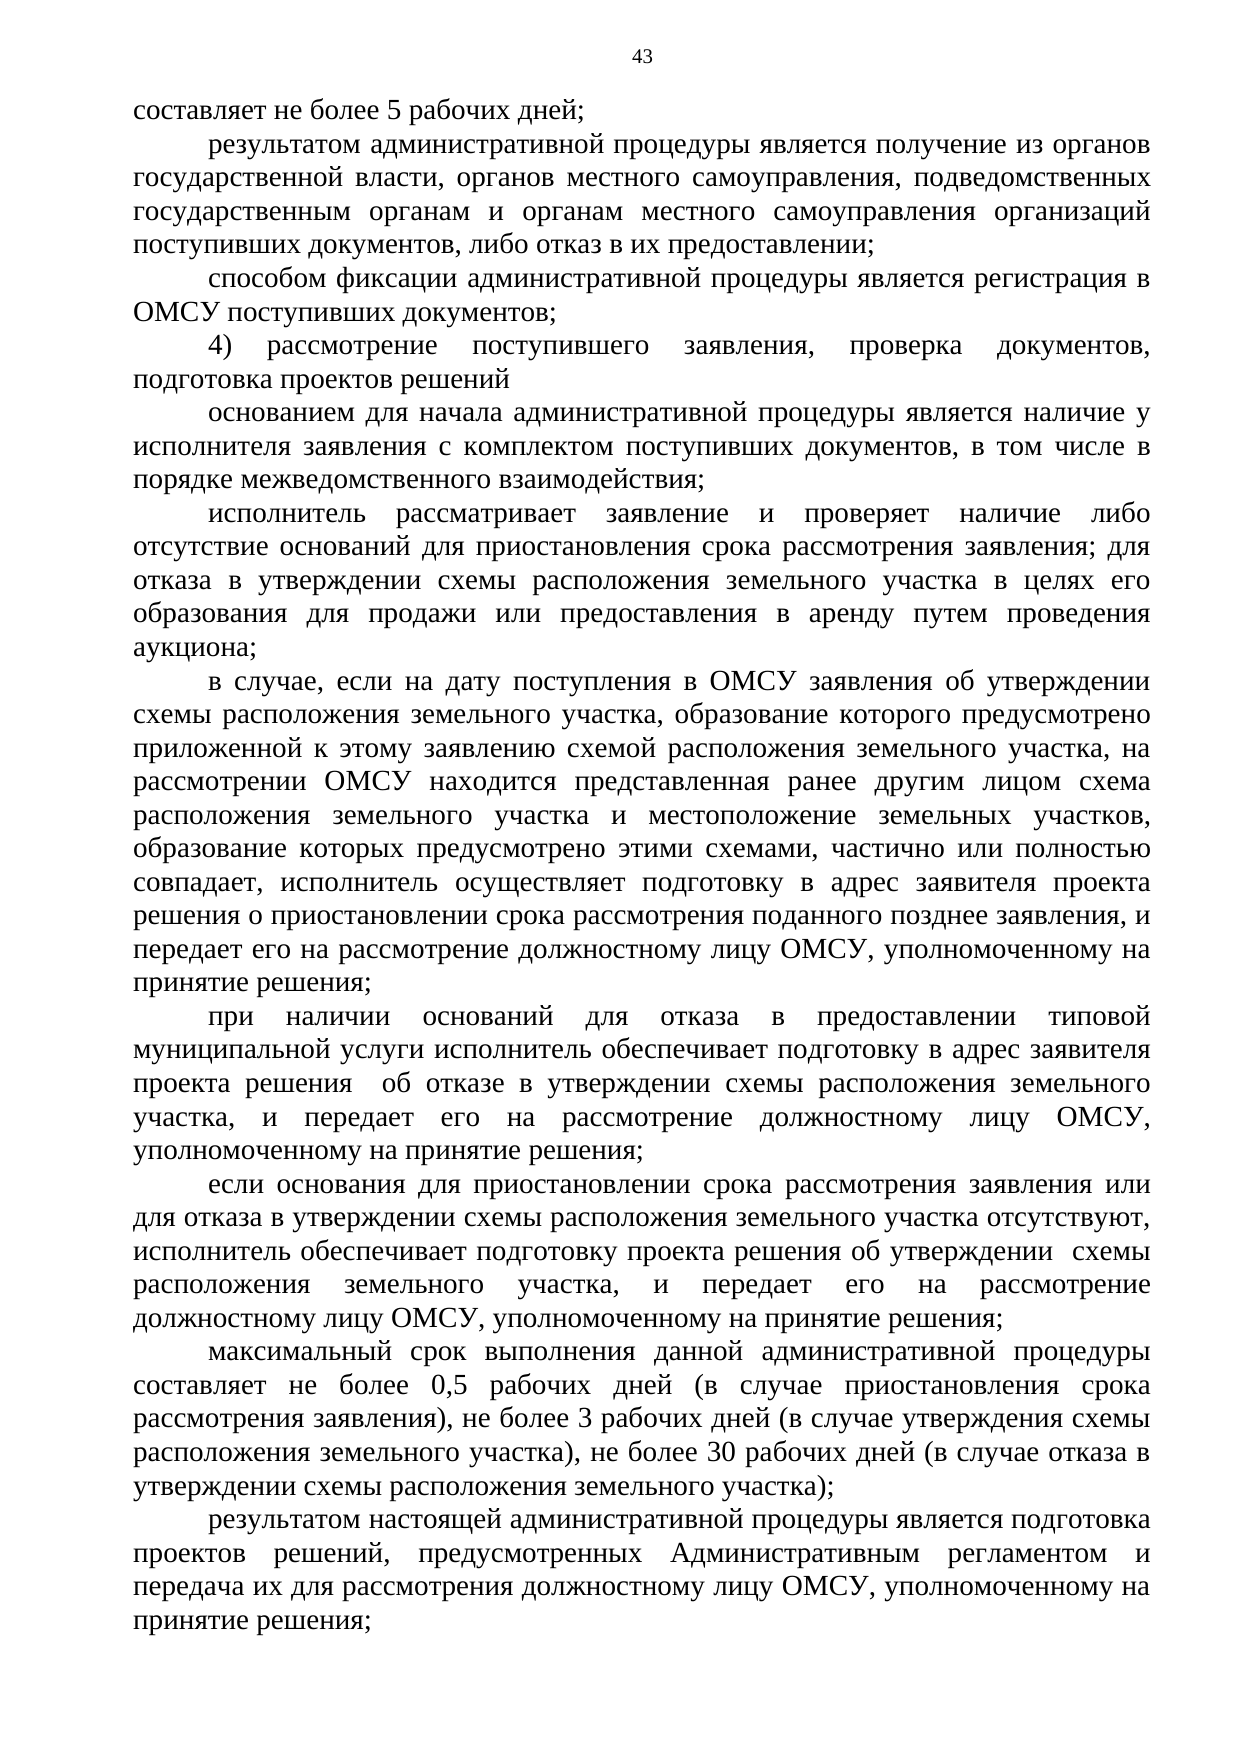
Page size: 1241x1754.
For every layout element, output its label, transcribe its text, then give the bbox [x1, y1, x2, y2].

text 4) рассмотрение поступившего заявления, проверка документов, подготовка проектов решений [133, 327, 1152, 394]
text если основания для приостановлении срока рассмотрения заявления или для отказа в утверждении схемы расположения земельного участка отсутствуют, исполнитель обеспечивает подготовку проекта решения об утверждении схемы расположения земельного участка, и передает его на рассмотрение должностному лицу ОМСУ, уполномоченному на принятие решения; [133, 1166, 1152, 1333]
text исполнитель рассматривает заявление и проверяет наличие либо отсутствие оснований для приостановления срока рассмотрения заявления; для отказа в утверждении схемы расположения земельного участка в целях его образования для продажи или предоставления в аренду путем проведения аукциона; [133, 495, 1152, 663]
text результатом административной процедуры является получение из органов государственной власти, органов местного самоуправления, подведомственных государственным органам и органам местного самоуправления организаций поступивших документов, либо отказ в их предоставлении; [133, 126, 1152, 260]
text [133, 92, 1152, 126]
text способом фиксации административной процедуры является регистрация в ОМСУ поступивших документов; [133, 260, 1152, 327]
text в случае, если на дату поступления в ОМСУ заявления об утверждении схемы расположения земельного участка, образование которого предусмотрено приложенной к этому заявлению схемой расположения земельного участка, на рассмотрении ОМСУ находится представленная ранее другим лицом схема расположения земельного участка и местоположение земельных участков, образование которых предусмотрено этими схемами, частично или полностью совпадает, исполнитель осуществляет подготовку в адрес заявителя проекта решения о приостановлении срока рассмотрения поданного позднее заявления, и передает его на рассмотрение должностному лицу ОМСУ, уполномоченному на принятие решения; [133, 663, 1152, 998]
text при наличии оснований для отказа в предоставлении типовой муниципальной услуги исполнитель обеспечивает подготовку в адрес заявителя проекта решения об отказе в утверждении схемы расположения земельного участка, и передает его на рассмотрение должностному лицу ОМСУ, уполномоченному на принятие решения; [133, 998, 1152, 1166]
text основанием для начала административной процедуры является наличие у исполнителя заявления с комплектом поступивших документов, в том числе в порядке межведомственного взаимодействия; [133, 394, 1152, 495]
text максимальный срок выполнения данной административной процедуры составляет не более 0,5 рабочих дней (в случае приостановления срока рассмотрения заявления), не более 3 рабочих дней (в случае утверждения схемы расположения земельного участка), не более 30 рабочих дней (в случае отказа в утверждении схемы расположения земельного участка); [133, 1333, 1152, 1501]
text результатом настоящей административной процедуры является подготовка проектов решений, предусмотренных Административным регламентом и передача их для рассмотрения должностному лицу ОМСУ, уполномоченному на принятие решения; [133, 1501, 1152, 1635]
